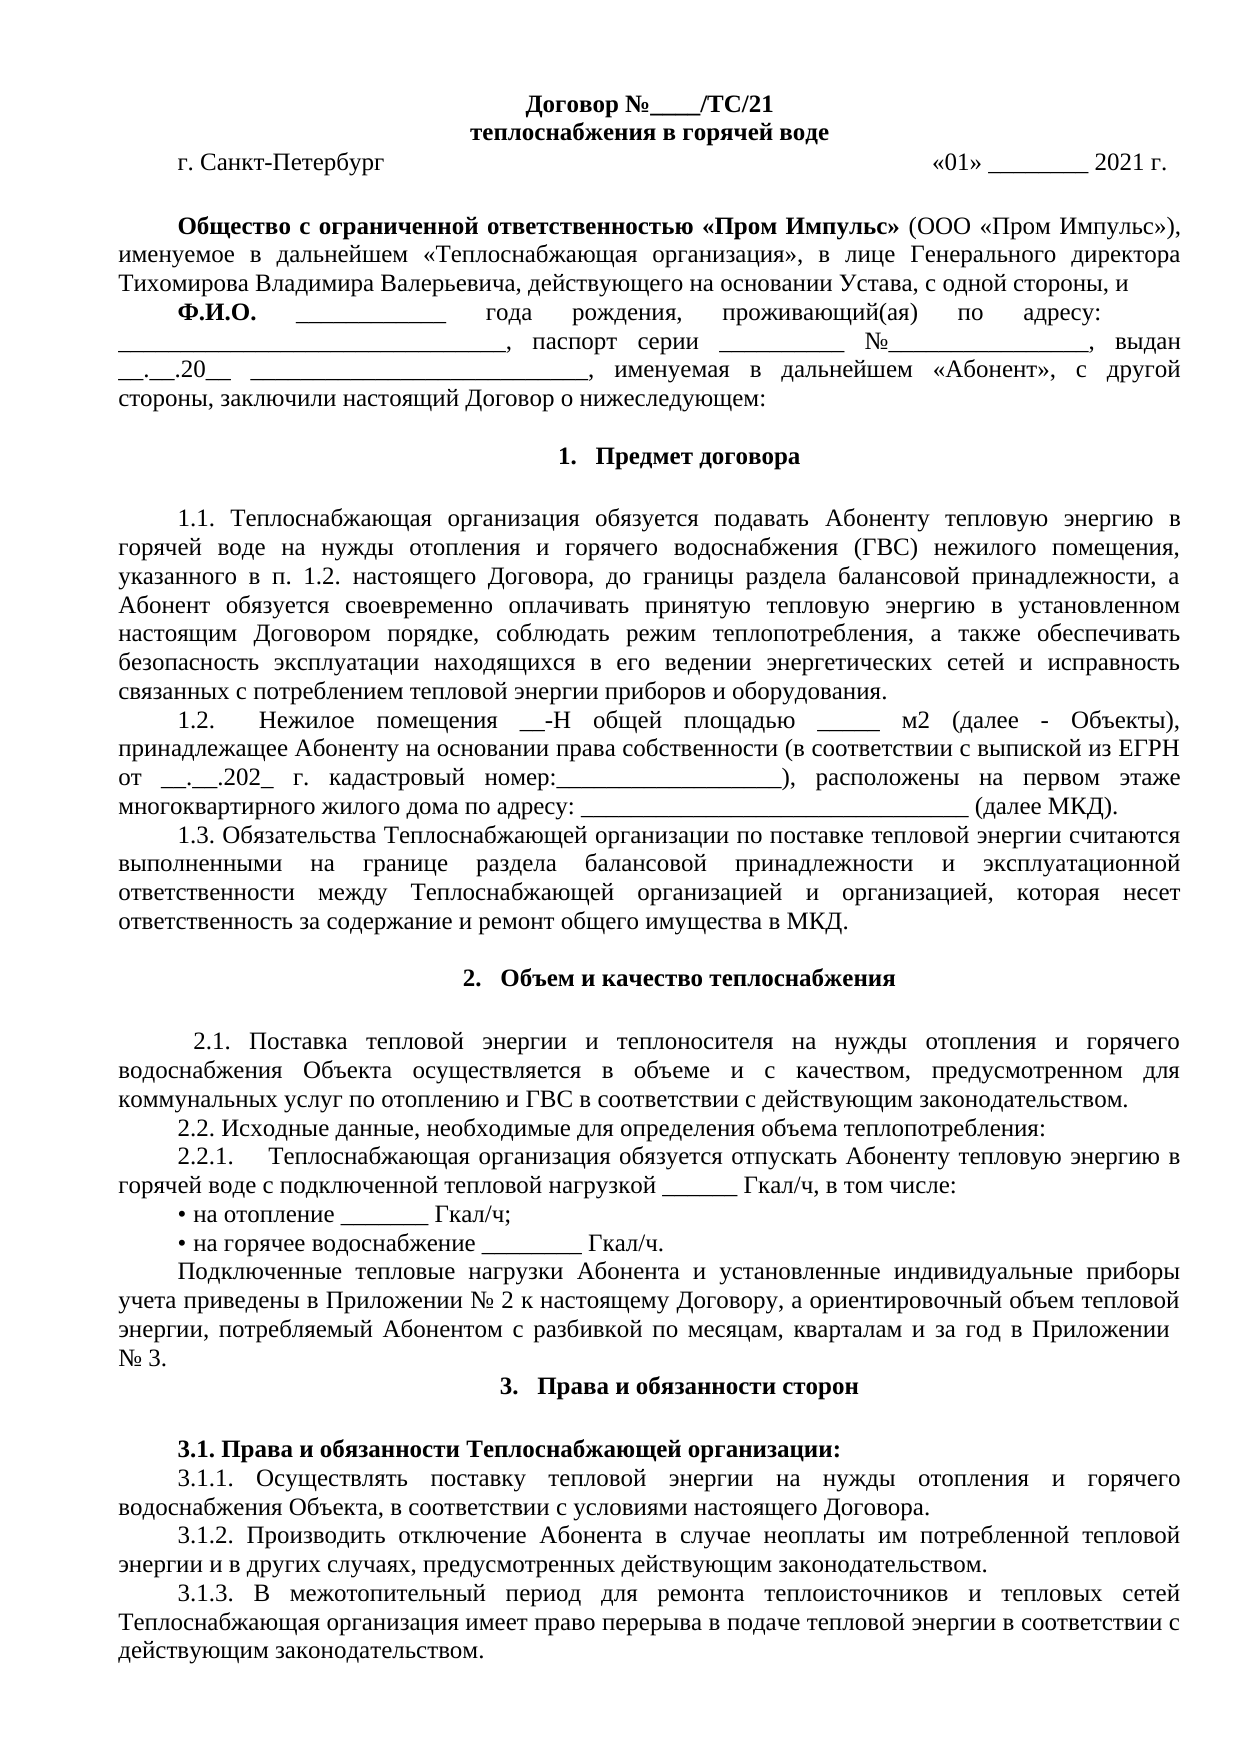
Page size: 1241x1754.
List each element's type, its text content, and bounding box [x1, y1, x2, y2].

table_header «01» ________ 2021 г. [819, 147, 1178, 181]
text 1.3. Обязательства Теплоснабжающей организации по поставке тепловой энергии считаются выполненными на границе раздела балансовой принадлежности и эксплуатационной ответственности между Теплоснабжающей организацией и организацией, которая несет ответственность за содержание и ремонт общего имущества в МКД. [118, 820, 1181, 935]
subtitle Объем и качество теплоснабжения [177, 963, 1181, 992]
text 2.2.1. Теплоснабжающая организация обязуется отпускать Абоненту тепловую энергию в горячей воде с подключенной тепловой нагрузкой ______ Гкал/ч, в том числе: [118, 1141, 1181, 1199]
text • на горячее водоснабжение ________ Гкал/ч. [118, 1228, 1181, 1256]
text 3.1.2. Производить отключение Абонента в случае неоплаты им потребленной тепловой энергии и в других случаях, предусмотренных действующим законодательством. [118, 1520, 1181, 1578]
text Подключенные тепловые нагрузки Абонента и установленные индивидуальные приборы учета приведены в Приложении № 2 к настоящему Договору, а ориентировочный объем тепловой энергии, потребляемый Абонентом с разбивкой по месяцам, кварталам и за год в Приложении № 3. [118, 1256, 1181, 1371]
text 3.1.1. Осуществлять поставку тепловой энергии на нужды отопления и горячего водоснабжения Объекта, в соответствии с условиями настоящего Договора. [118, 1463, 1181, 1520]
text Ф.И.О. ____________ года рождения, проживающий(ая) по адресу: _______________________________, паспорт серии __________ №________________, выдан __.__.20__ ___________________________, именуемая в дальнейшем «Абонент», с другой стороны, заключили настоящий Договор о нижеследующем: [118, 297, 1181, 412]
table_header г. Санкт-Петербург [107, 147, 818, 181]
text 2.2. Исходные данные, необходимые для определения объема теплопотребления: [118, 1113, 1181, 1141]
list Права и обязанности сторон [177, 1371, 1181, 1400]
text теплоснабжения в горячей воде [118, 117, 1181, 146]
text 3.1. Права и обязанности Теплоснабжающей организации: [118, 1434, 1181, 1463]
text 2.1. Поставка тепловой энергии и теплоносителя на нужды отопления и горячего водоснабжения Объекта осуществляется в объеме и с качеством, предусмотренном для коммунальных услуг по отоплению и ГВС в соответствии с действующим законодательством. [118, 1026, 1181, 1113]
text 1.2. Нежилое помещения __-Н общей площадью _____ м2 (далее - Объекты), принадлежащее Абоненту на основании права собственности (в соответствии с выпиской из ЕГРН от __.__.202_ г. кадастровый номер:__________________), расположены на первом этаже многоквартирного жилого дома по адресу: _______________________________ (далее МКД). [118, 705, 1181, 820]
list Предмет договора [177, 441, 1181, 469]
text 1.1. Теплоснабжающая организация обязуется подавать Абоненту тепловую энергию в горячей воде на нужды отопления и горячего водоснабжения (ГВС) нежилого помещения, указанного в п. 1.2. настоящего Договора, до границы раздела балансовой принадлежности, а Абонент обязуется своевременно оплачивать принятую тепловую энергию в установленном настоящим Договором порядке, соблюдать режим теплопотребления, а также обеспечивать безопасность эксплуатации находящихся в его ведении энергетических сетей и исправность связанных с потреблением тепловой энергии приборов и оборудования. [118, 503, 1181, 705]
text 3.1.3. В межотопительный период для ремонта теплоисточников и тепловых сетей Теплоснабжающая организация имеет право перерыва в подаче тепловой энергии в соответствии с действующим законодательством. [118, 1578, 1181, 1664]
text Общество с ограниченной ответственностью «Пром Импульс» (ООО «Пром Импульс»), именуемое в дальнейшем «Теплоснабжающая организация», в лице Генерального директора Тихомирова Владимира Валерьевича, действующего на основании Устава, с одной стороны, и [118, 211, 1181, 297]
text • на отопление _______ Гкал/ч; [118, 1199, 1181, 1228]
text Договор №____/ТС/21 [118, 89, 1181, 117]
